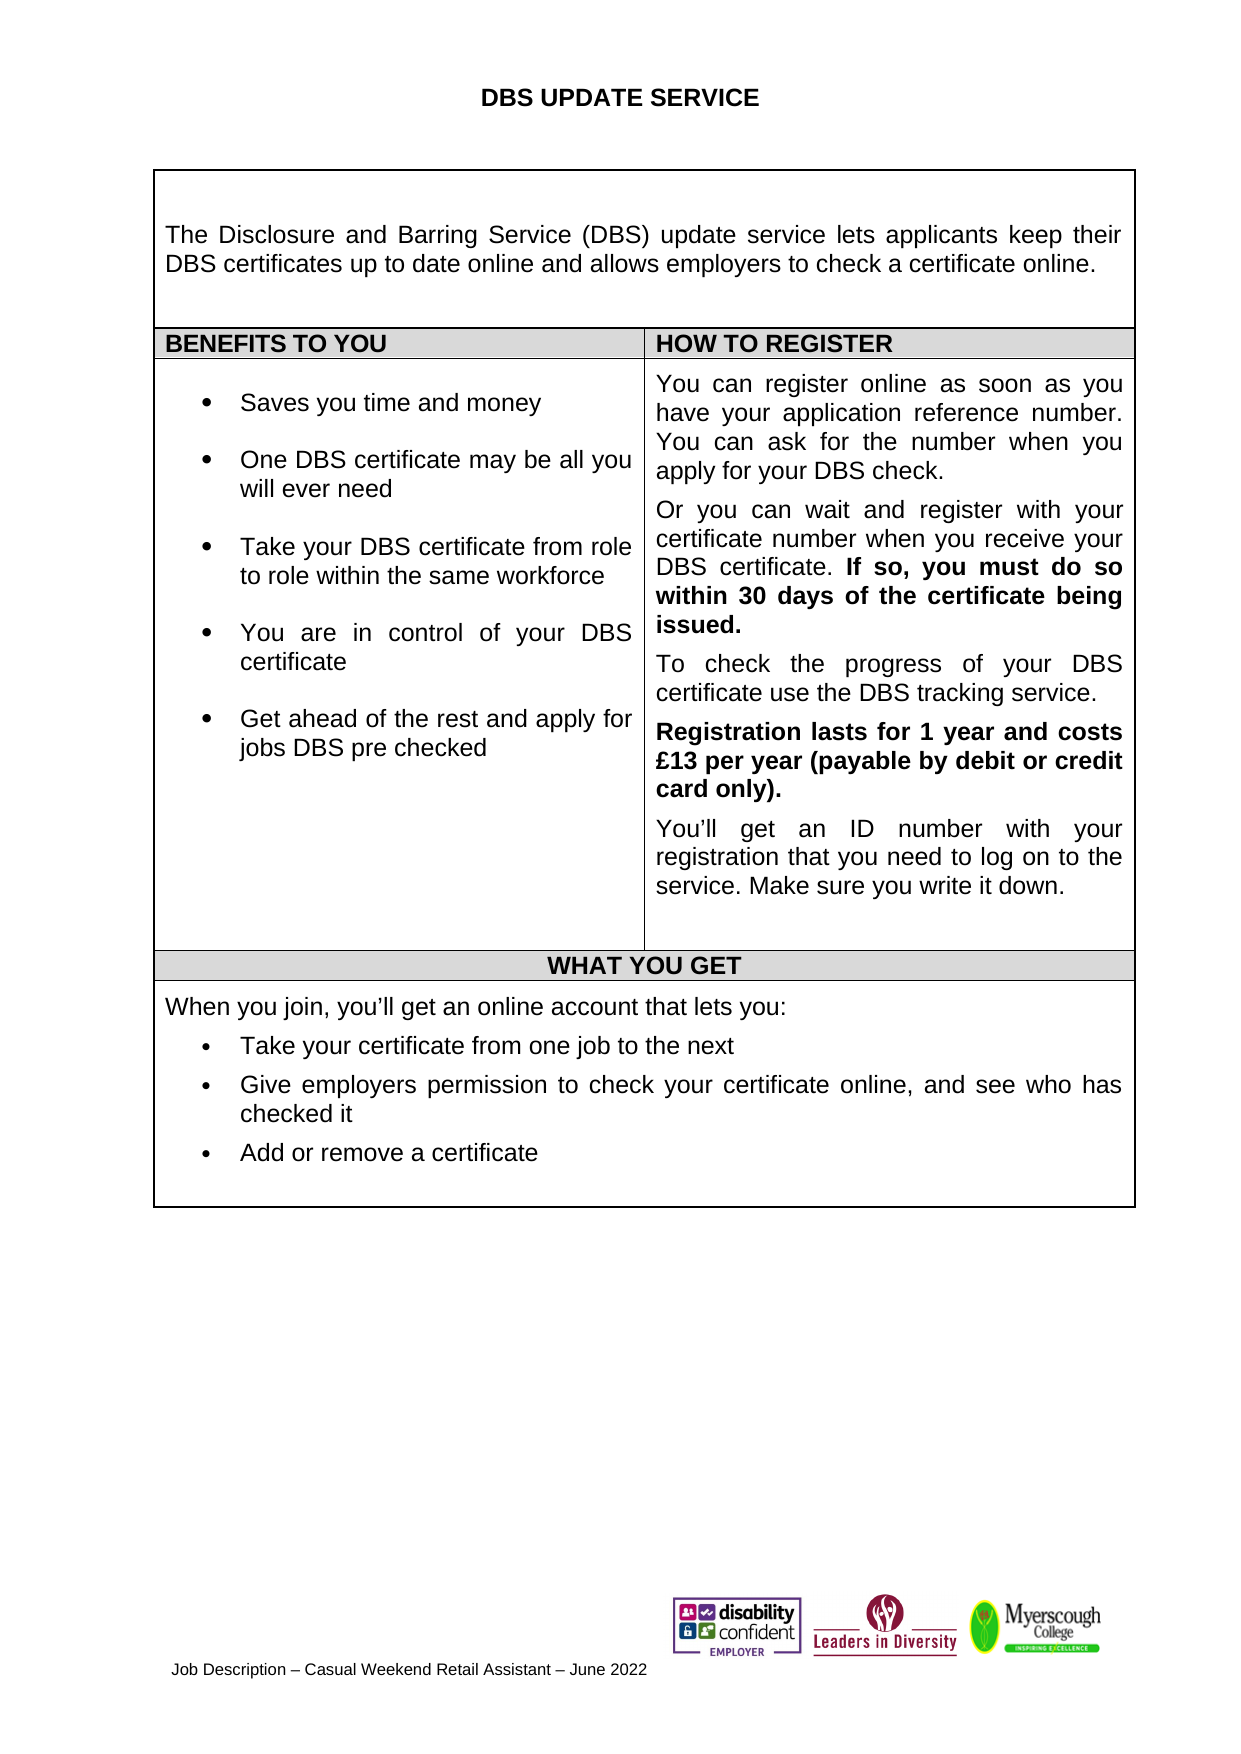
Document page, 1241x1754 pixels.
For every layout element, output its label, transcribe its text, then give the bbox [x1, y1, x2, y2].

picture [967, 1596, 1104, 1660]
picture [662, 1591, 960, 1659]
table_header The Disclosure and Barring Service (DBS) update service lets applicants keep their DBS certificates up to date online and allows employers to check a certificate online. [155, 171, 1134, 327]
table_cell When you join, you’ll get an online account that lets you: Take your certificate from one job to the next Give employers permission to check your certificate online, and see who has checked it Add or remove a certificate [155, 981, 1134, 1206]
table_cell HOW TO REGISTER [645, 329, 1134, 357]
table_cell WHAT YOU GET [155, 951, 1134, 980]
table_cell You can register online as soon as you have your application reference number. You can ask for the number when you apply for your DBS check. Or you can wait and register with your certificate number when you receive your DBS certificate. If so, you must do so within 30 days of the certificate being issued. To check the progress of your DBS certificate use the DBS tracking service. Registration lasts for 1 year and costs £13 per year (payable by debit or credit card only). You’ll get an ID number with your registration that you need to log on to the service. Make sure you write it down. [645, 359, 1134, 949]
table_cell BENEFITS TO YOU [155, 329, 644, 357]
table_cell Saves you time and money One DBS certificate may be all you will ever need Take your DBS certificate from role to role within the same workforce You are in control of your DBS certificate Get ahead of the rest and apply for jobs DBS pre checked [155, 359, 644, 949]
text DBS UPDATE SERVICE [171, 83, 1069, 111]
